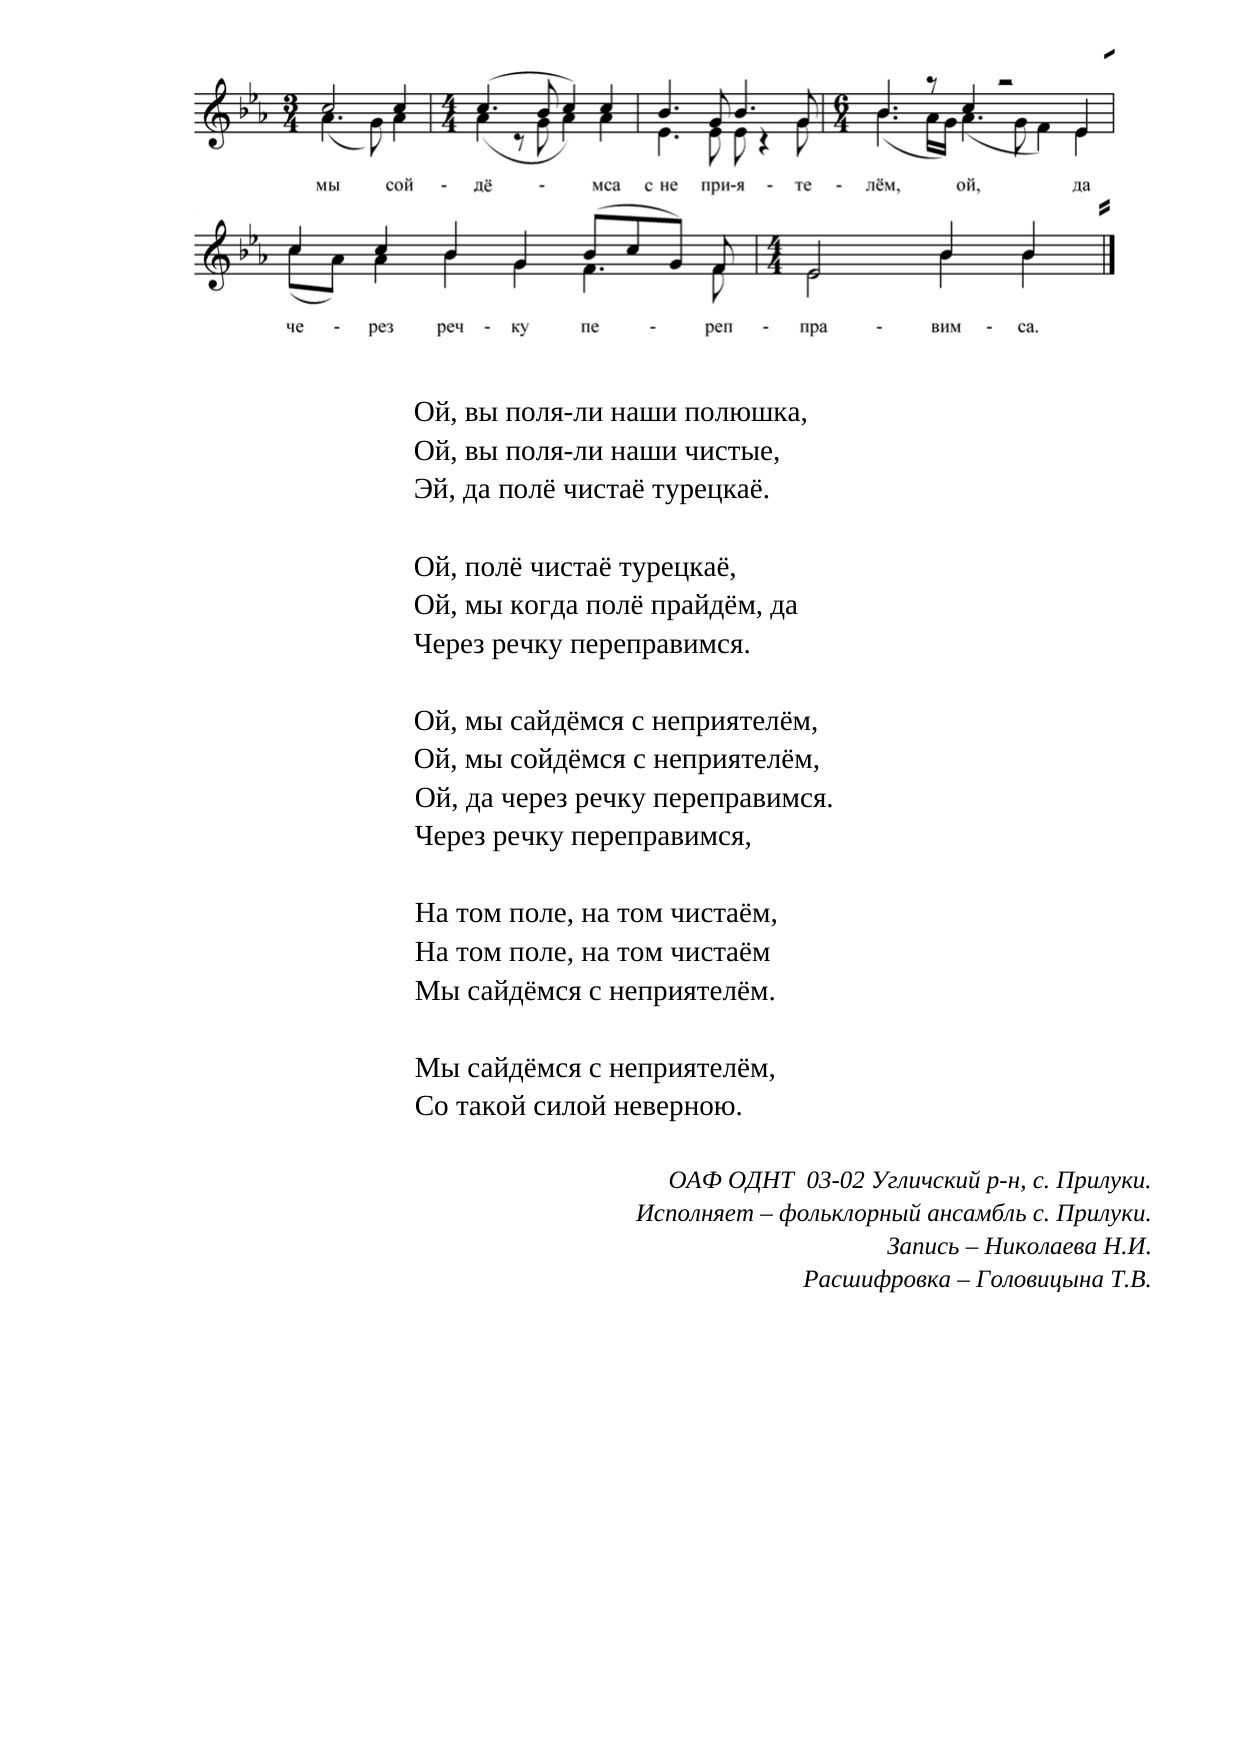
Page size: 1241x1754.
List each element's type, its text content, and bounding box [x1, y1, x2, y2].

list Ой, вы поля-ли наши чистые, [177, 433, 1152, 467]
list Ой, да через речку переправимся. [178, 780, 1152, 813]
list Ой, мы когда полё прайдём, да [177, 587, 1152, 621]
list Через речку переправимся. [177, 626, 1152, 659]
list Ой, полё чистаё турецкаё, [177, 549, 1152, 582]
list Исполняет – фольклорный ансамбль с. Прилуки. [177, 1198, 1152, 1227]
picture [177, 44, 1152, 391]
list Ой, мы сайдёмся с неприятелём, [177, 703, 1152, 736]
list Со такой силой неверною. [178, 1088, 1152, 1122]
list На том поле, на том чистаём [178, 934, 1152, 968]
list Запись – Николаева Н.И. [177, 1231, 1152, 1260]
list ОАФ ОДНТ 03-02 Угличский р-н, с. Прилуки. [177, 1165, 1152, 1194]
list Мы сайдёмся с неприятелём, [178, 1050, 1152, 1083]
list Ой, вы поля-ли наши полюшка, [177, 394, 1152, 428]
list Мы сайдёмся с неприятелём. [178, 973, 1152, 1006]
list Ой, мы сойдёмся с неприятелём, [177, 741, 1152, 775]
list Эй, да полё чистаё турецкаё. [177, 472, 1152, 505]
list На том поле, на том чистаём, [178, 896, 1152, 929]
list Расшифровка – Головицына Т.В. [177, 1264, 1152, 1293]
list Через речку переправимся, [178, 818, 1152, 852]
